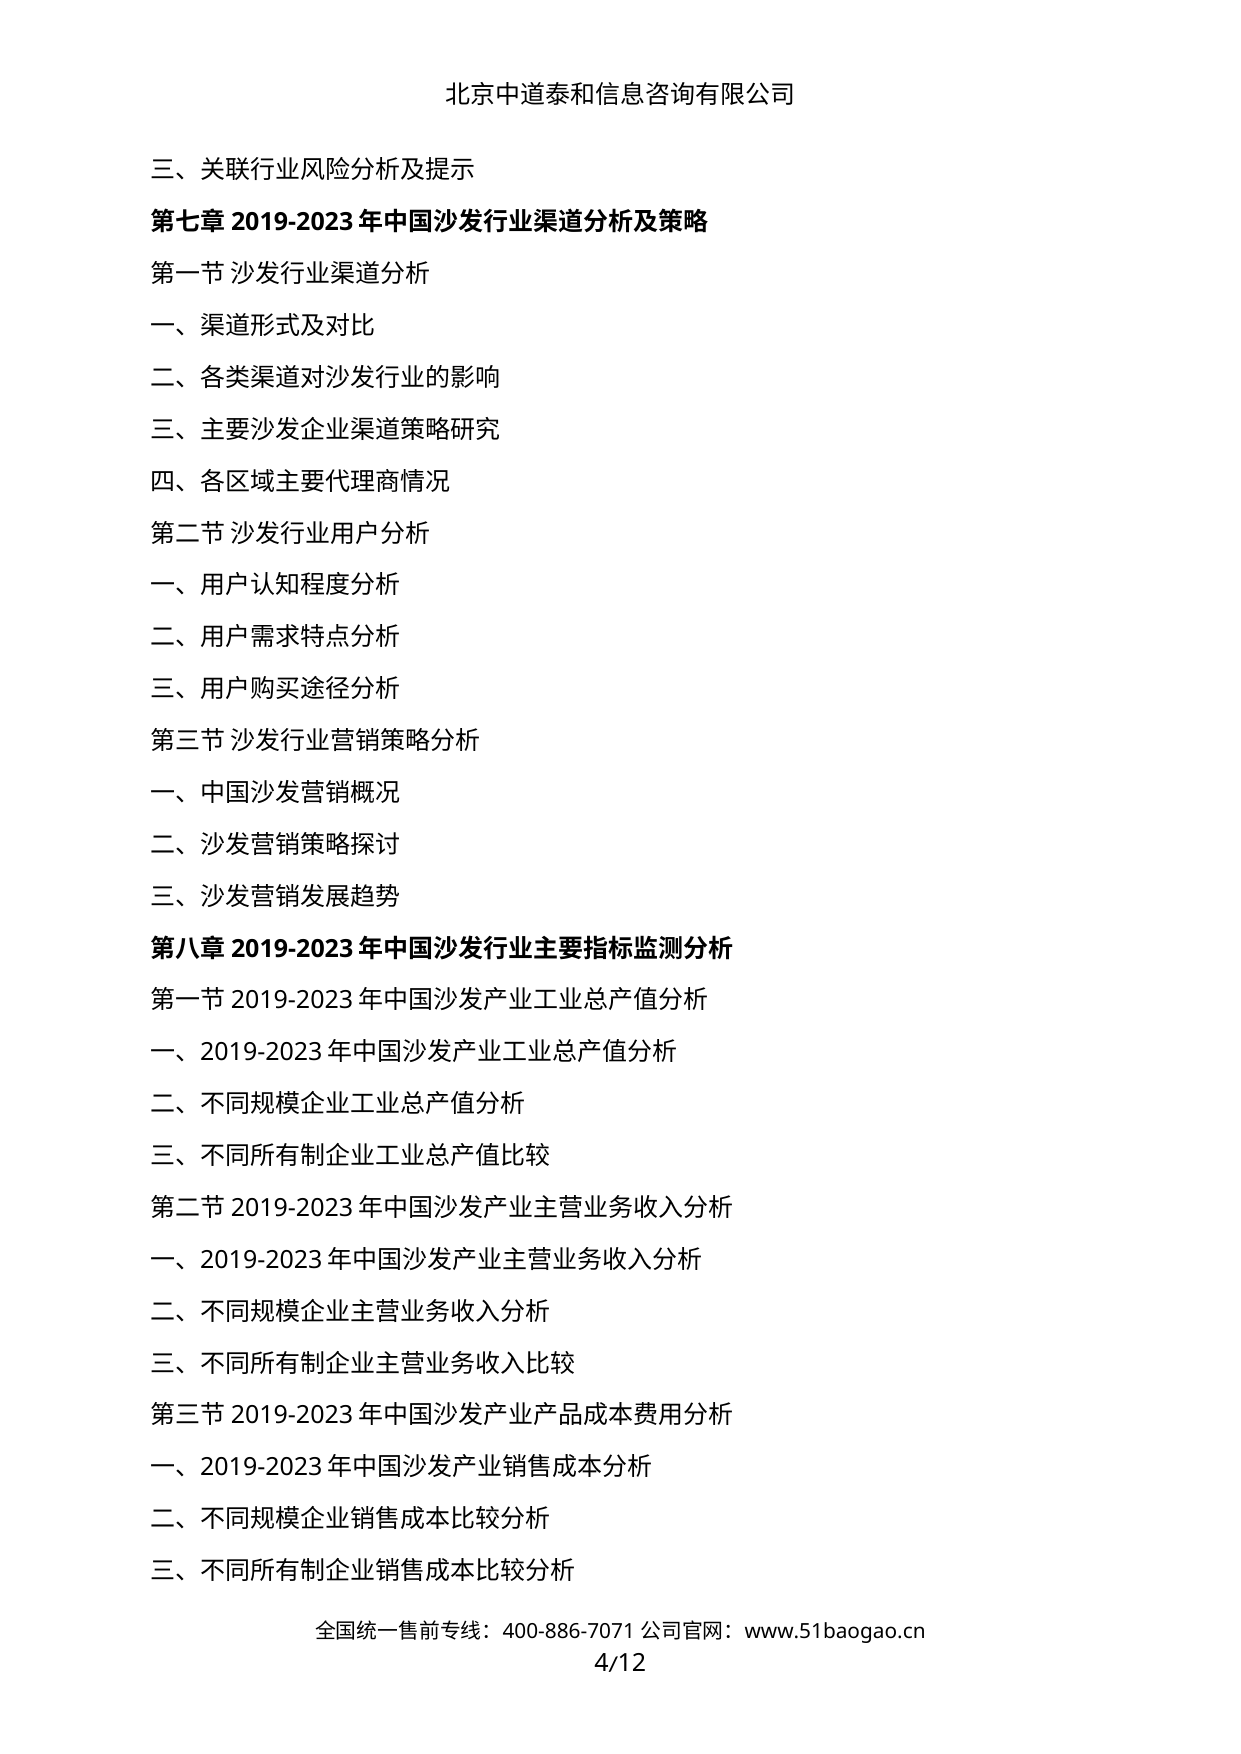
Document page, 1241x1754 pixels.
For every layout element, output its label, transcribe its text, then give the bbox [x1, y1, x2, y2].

text 二、不同规模企业工业总产值分析 [150, 1084, 1090, 1120]
text 一、渠道形式及对比 [150, 306, 1090, 342]
text 三、不同所有制企业销售成本比较分析 [150, 1551, 1090, 1587]
text 一、2019-2023年中国沙发产业工业总产值分析 [150, 1032, 1090, 1068]
text 三、不同所有制企业工业总产值比较 [150, 1136, 1090, 1172]
text 二、不同规模企业销售成本比较分析 [150, 1499, 1090, 1535]
text 三、主要沙发企业渠道策略研究 [150, 409, 1090, 446]
text 第一节 沙发行业渠道分析 [150, 254, 1090, 290]
text 四、各区域主要代理商情况 [150, 461, 1090, 497]
text 第七章 2019-2023年中国沙发行业渠道分析及策略 [150, 202, 1090, 238]
text 二、沙发营销策略探讨 [150, 824, 1090, 861]
text 第二节 沙发行业用户分析 [150, 513, 1090, 549]
text 一、用户认知程度分析 [150, 565, 1090, 601]
text 第八章 2019-2023年中国沙发行业主要指标监测分析 [150, 928, 1090, 964]
text 第三节 2019-2023年中国沙发产业产品成本费用分析 [150, 1395, 1090, 1431]
text 一、2019-2023年中国沙发产业销售成本分析 [150, 1447, 1090, 1483]
text 三、用户购买途径分析 [150, 669, 1090, 705]
text 二、用户需求特点分析 [150, 617, 1090, 653]
text 第一节 2019-2023年中国沙发产业工业总产值分析 [150, 980, 1090, 1016]
text 二、不同规模企业主营业务收入分析 [150, 1291, 1090, 1327]
text 三、不同所有制企业主营业务收入比较 [150, 1343, 1090, 1379]
text 第三节 沙发行业营销策略分析 [150, 721, 1090, 757]
text 一、2019-2023年中国沙发产业主营业务收入分析 [150, 1239, 1090, 1276]
text 三、沙发营销发展趋势 [150, 876, 1090, 912]
text 第二节 2019-2023年中国沙发产业主营业务收入分析 [150, 1187, 1090, 1224]
text 二、各类渠道对沙发行业的影响 [150, 357, 1090, 394]
text 三、关联行业风险分析及提示 [150, 150, 1090, 186]
text 一、中国沙发营销概况 [150, 772, 1090, 809]
